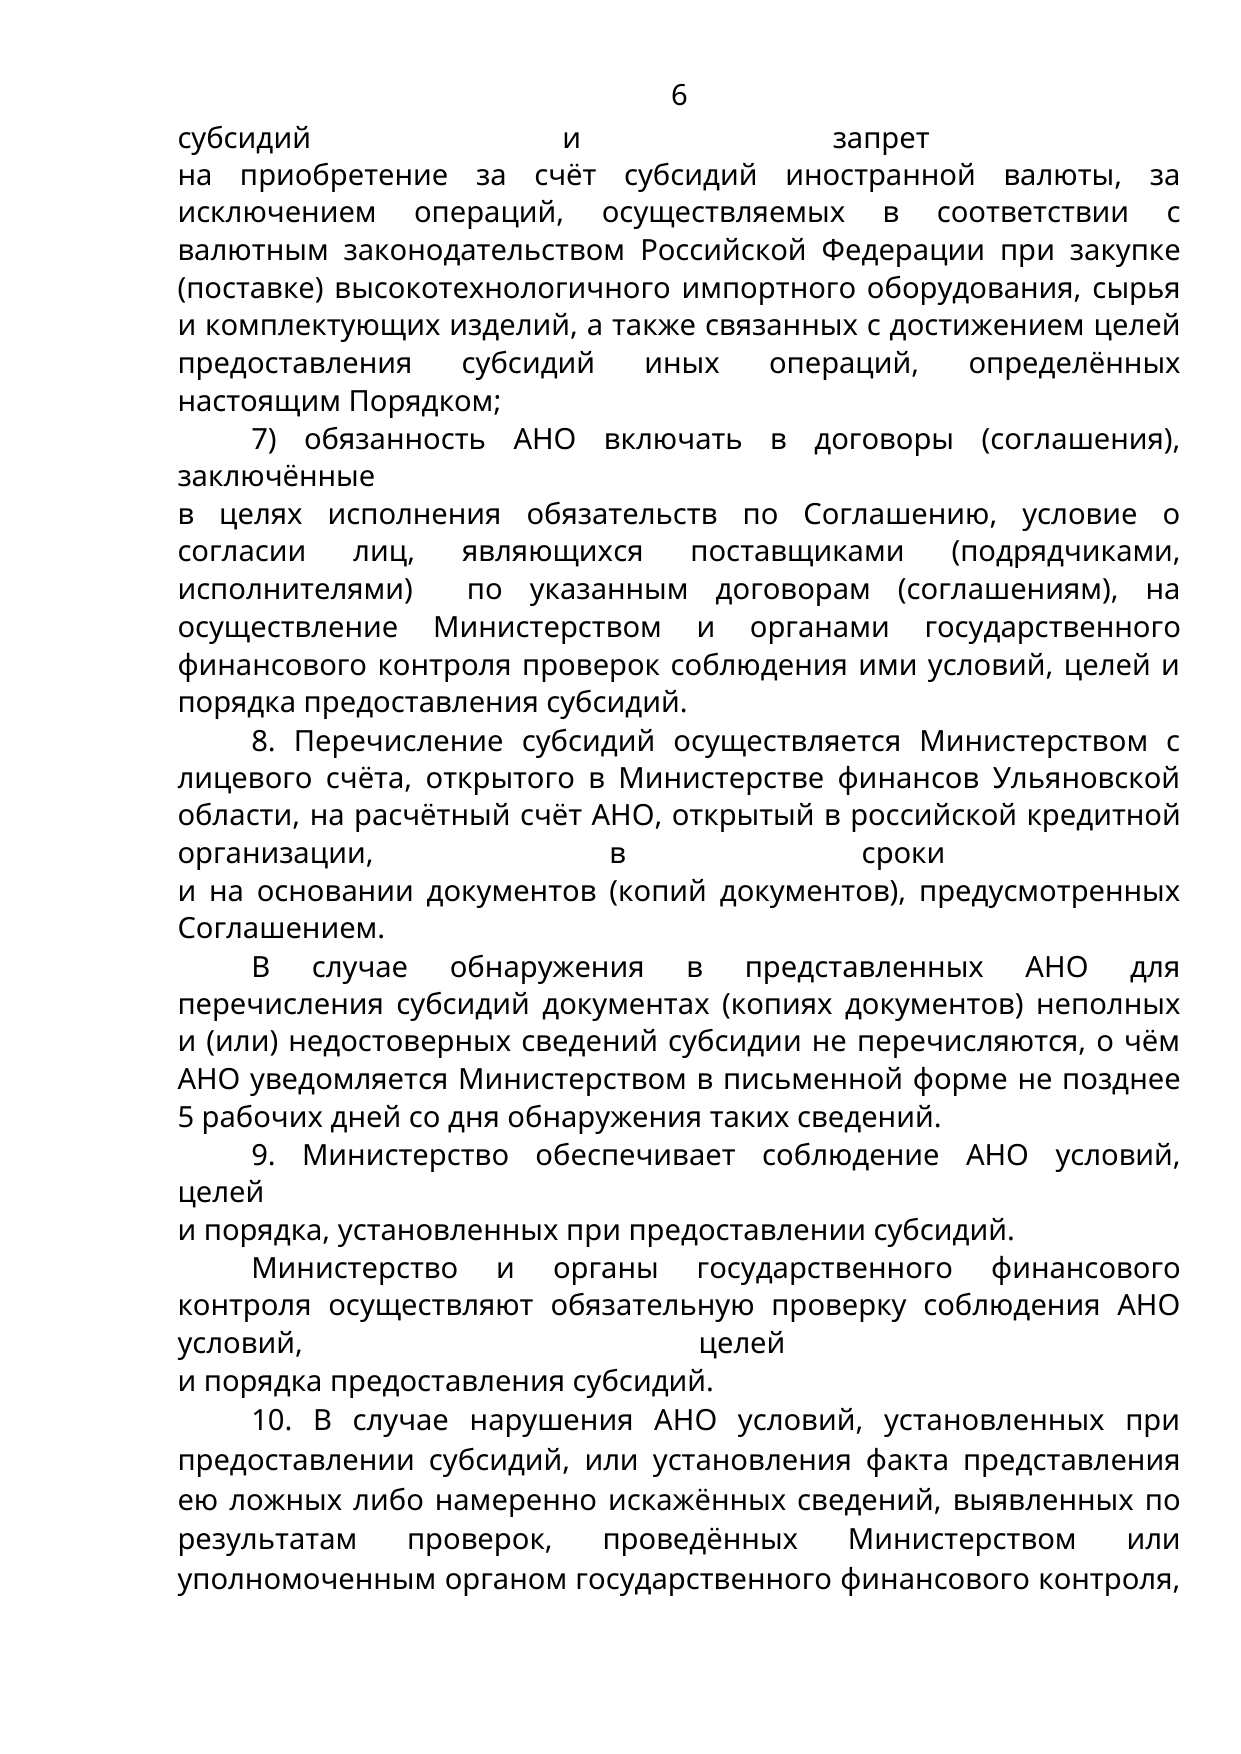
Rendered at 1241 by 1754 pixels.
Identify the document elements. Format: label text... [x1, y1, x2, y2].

text 9. Министерство обеспечивает соблюдение АНО условий, целей и порядка, установленных при предоставлении субсидий. [177, 1136, 1181, 1249]
text 7) обязанность АНО включать в договоры (соглашения), заключённые в целях исполнения обязательств по Соглашению, условие о согласии лиц, являющихся поставщиками (подрядчиками, исполнителями) по указанным договорам (соглашениям), на осуществление Министерством и органами государственного финансового контроля проверок соблюдения ими условий, целей и порядка предоставления субсидий. [177, 420, 1181, 721]
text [177, 1399, 1181, 1598]
text 8. Перечисление субсидий осуществляется Министерством с лицевого счёта, открытого в Министерстве финансов Ульяновской области, на расчётный счёт АНО, открытый в российской кредитной организации, в сроки и на основании документов (копий документов), предусмотренных Соглашением. [177, 721, 1181, 947]
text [177, 118, 1181, 420]
text В случае обнаружения в представленных АНО для перечисления субсидий документах (копиях документов) неполных и (или) недостоверных сведений субсидии не перечисляются, о чём АНО уведомляется Министерством в письменной форме не позднее 5 рабочих дней со дня обнаружения таких сведений. [177, 947, 1181, 1136]
text Министерство и органы государственного финансового контроля осуществляют обязательную проверку соблюдения АНО условий, целей и порядка предоставления субсидий. [177, 1249, 1181, 1399]
